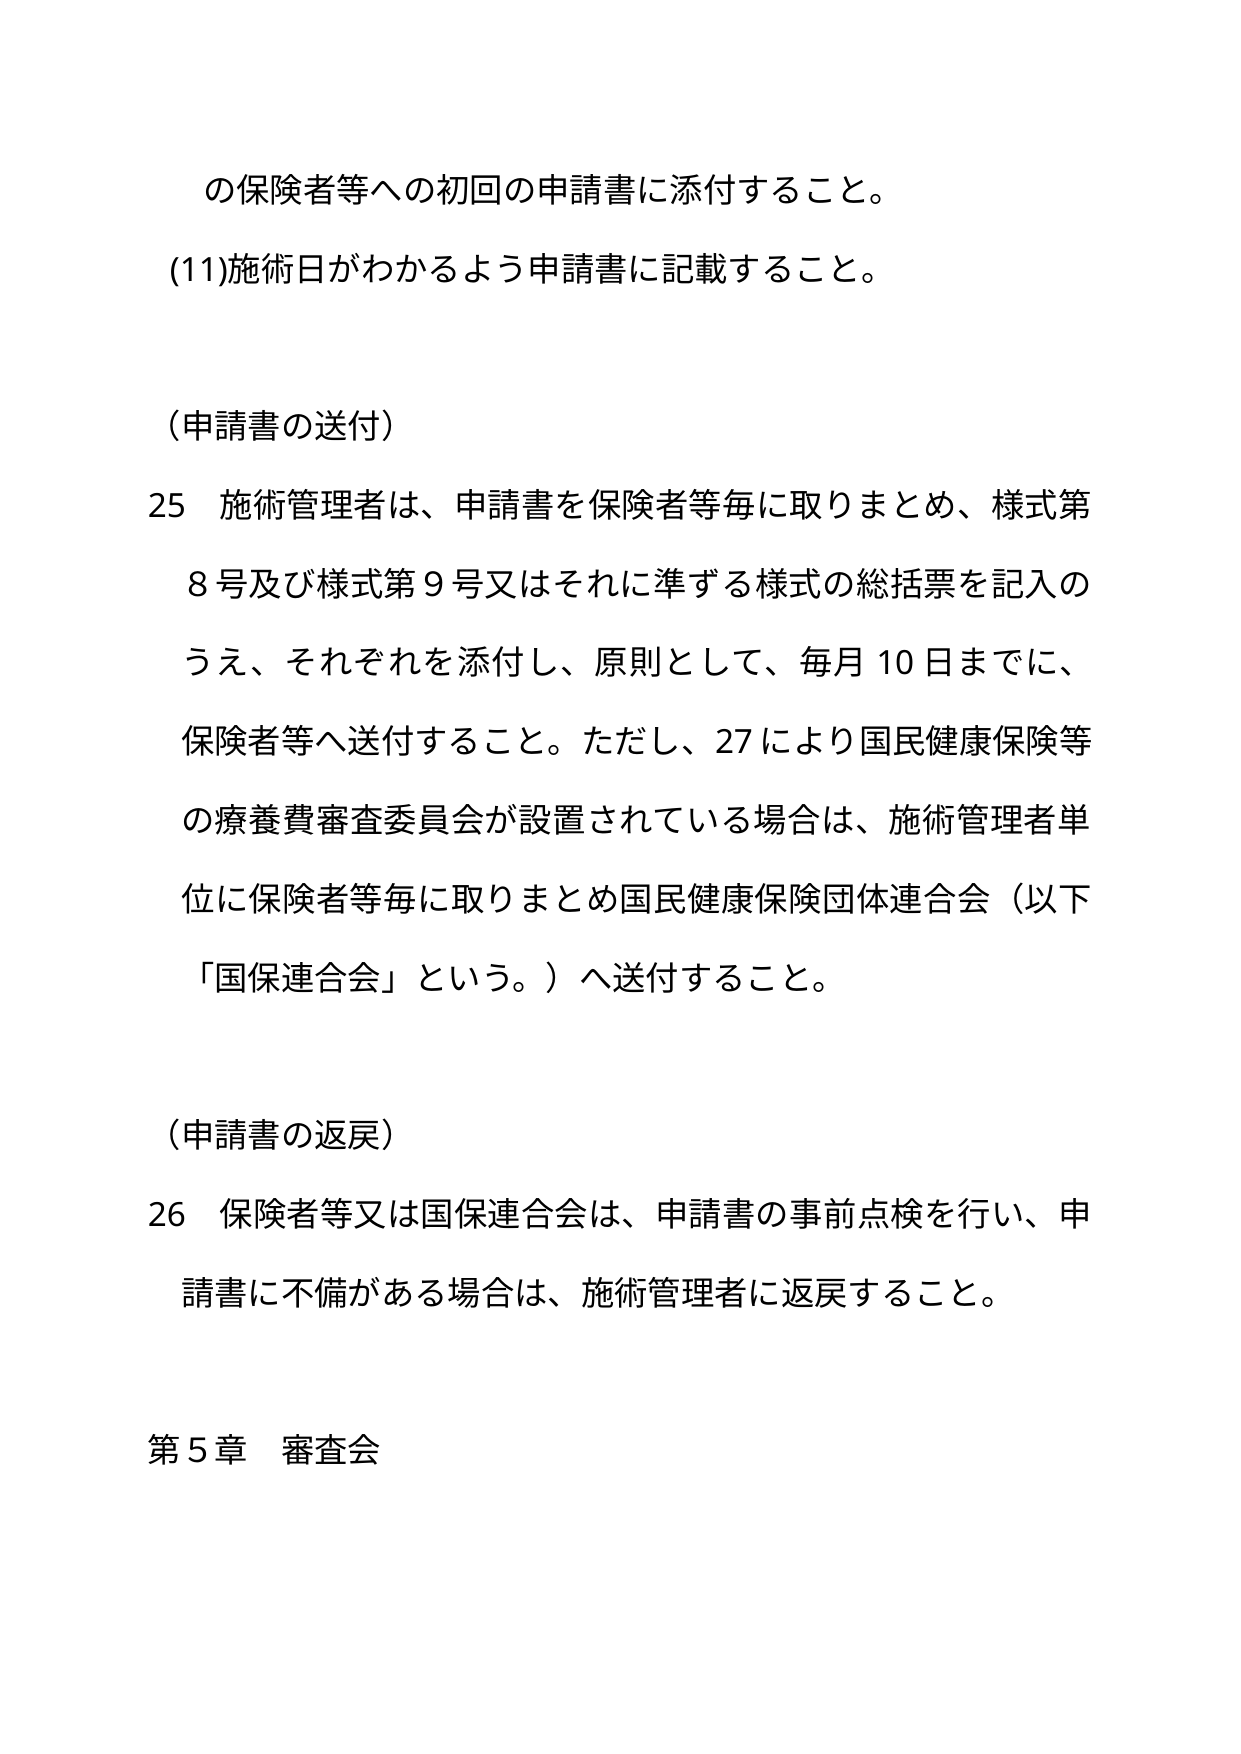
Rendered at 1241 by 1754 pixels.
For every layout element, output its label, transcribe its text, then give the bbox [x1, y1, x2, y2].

text 25 施術管理者は、申請書を保険者等毎に取りまとめ、様式第８号及び様式第９号又はそれに準ずる様式の総括票を記入のうえ、それぞれを添付し、原則として、毎月10日までに、保険者等へ送付すること。ただし、27により国民健康保険等の療養費審査委員会が設置されている場合は、施術管理者単位に保険者等毎に取りまとめ国民健康保険団体連合会（以下「国保連合会」という。）へ送付すること。 [148, 463, 1092, 1015]
text (11)施術日がわかるよう申請書に記載すること。 [169, 227, 1092, 306]
text 26 保険者等又は国保連合会は、申請書の事前点検を行い、申請書に不備がある場合は、施術管理者に返戻すること。 [148, 1172, 1092, 1330]
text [169, 148, 1092, 227]
text 第５章 審査会 [148, 1408, 1092, 1487]
text （申請書の返戻） [148, 1093, 1092, 1172]
text （申請書の送付） [148, 385, 1092, 463]
